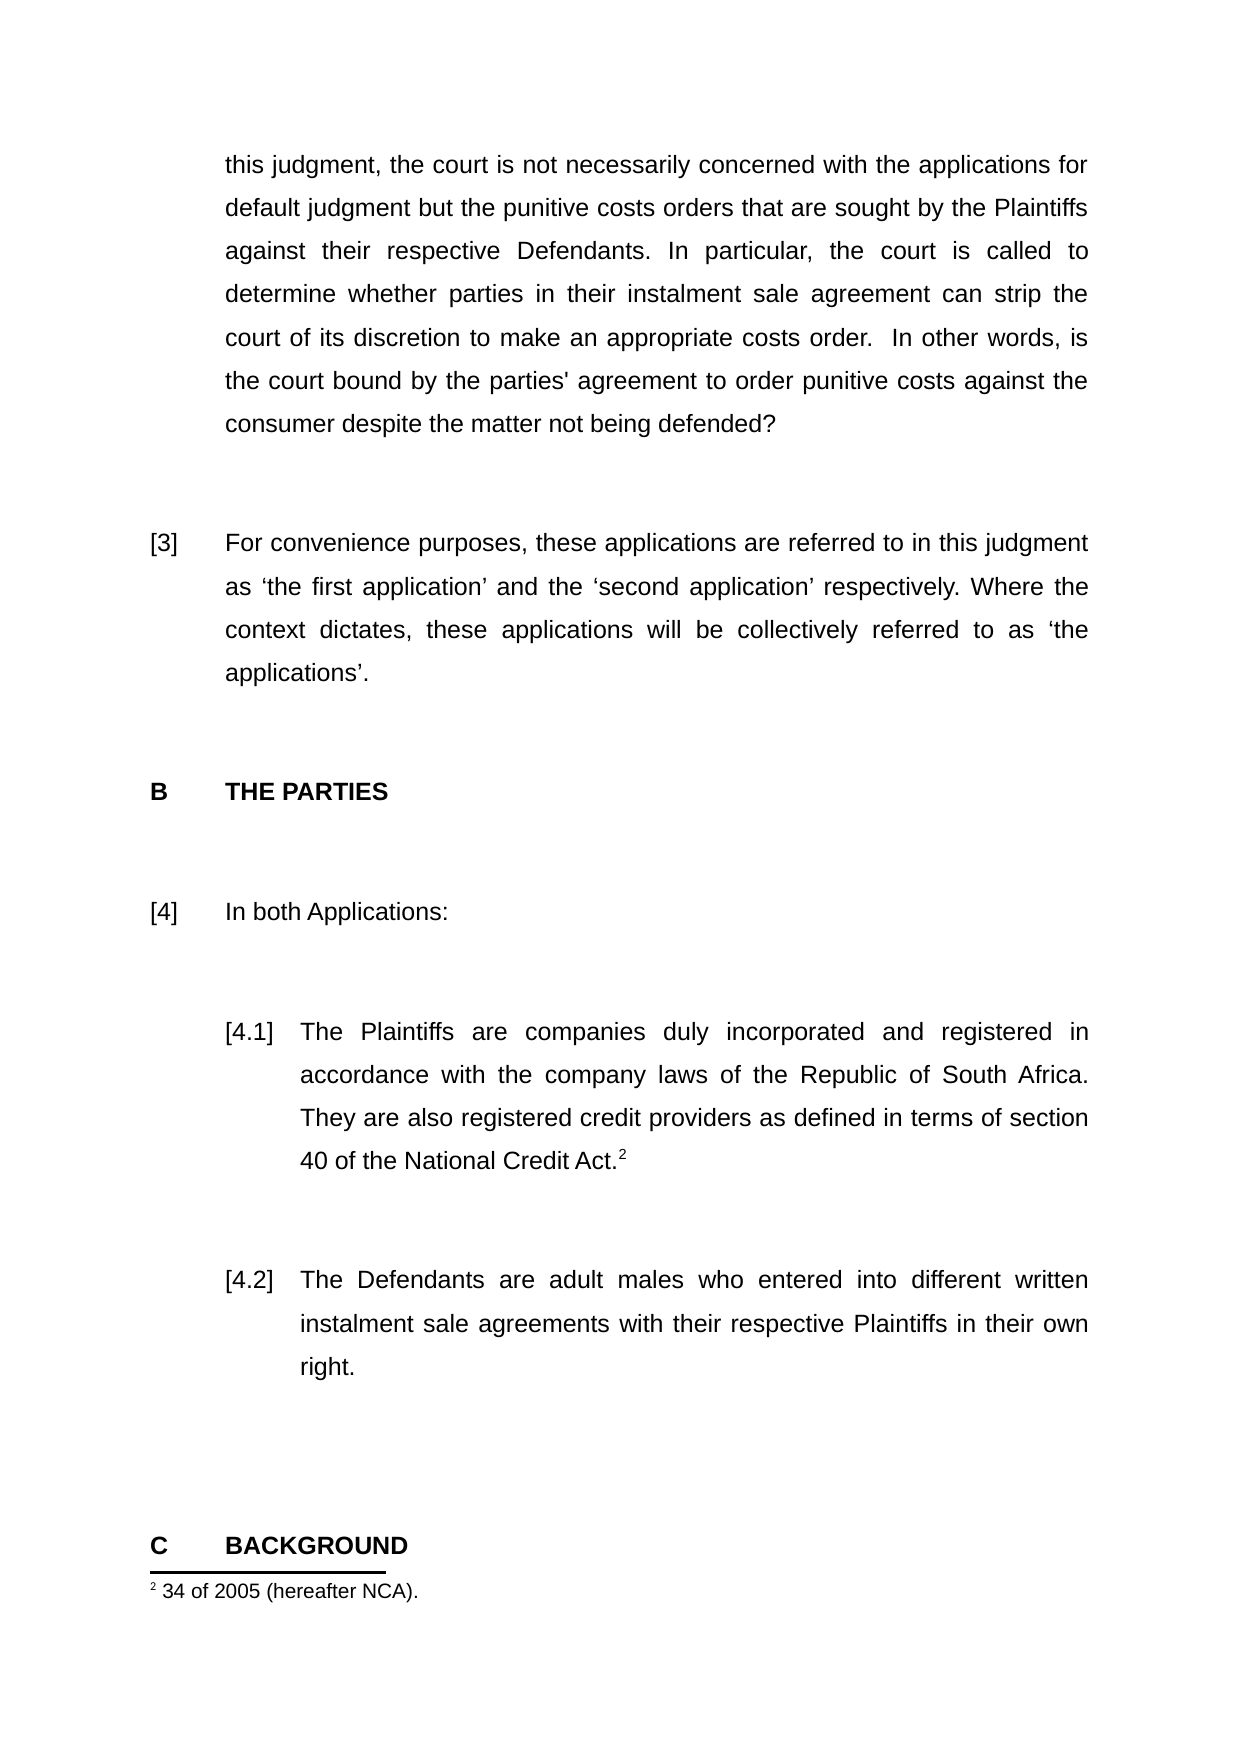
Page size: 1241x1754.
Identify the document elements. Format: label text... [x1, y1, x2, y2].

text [150, 150, 1090, 437]
text C BACKGROUND [150, 1531, 1090, 1560]
text B THE PARTIES [150, 777, 1090, 806]
text [4.1] The Plaintiffs are companies duly incorporated and registered in accordance with the company laws of the Republic of South Africa. They are also registered credit providers as defined in terms of section 40 of the National Credit Act. [225, 1016, 1090, 1174]
text [4] In both Applications: [150, 897, 1090, 926]
text [4.2] The Defendants are adult males who entered into different written instalment sale agreements with their respective Plaintiffs in their own right. [225, 1265, 1090, 1380]
text [3] For convenience purposes, these applications are referred to in this judgment as ‘the first application’ and the ‘second application’ respectively. Where the context dictates, these applications will be collectively referred to as ‘the applications’. [150, 528, 1090, 686]
